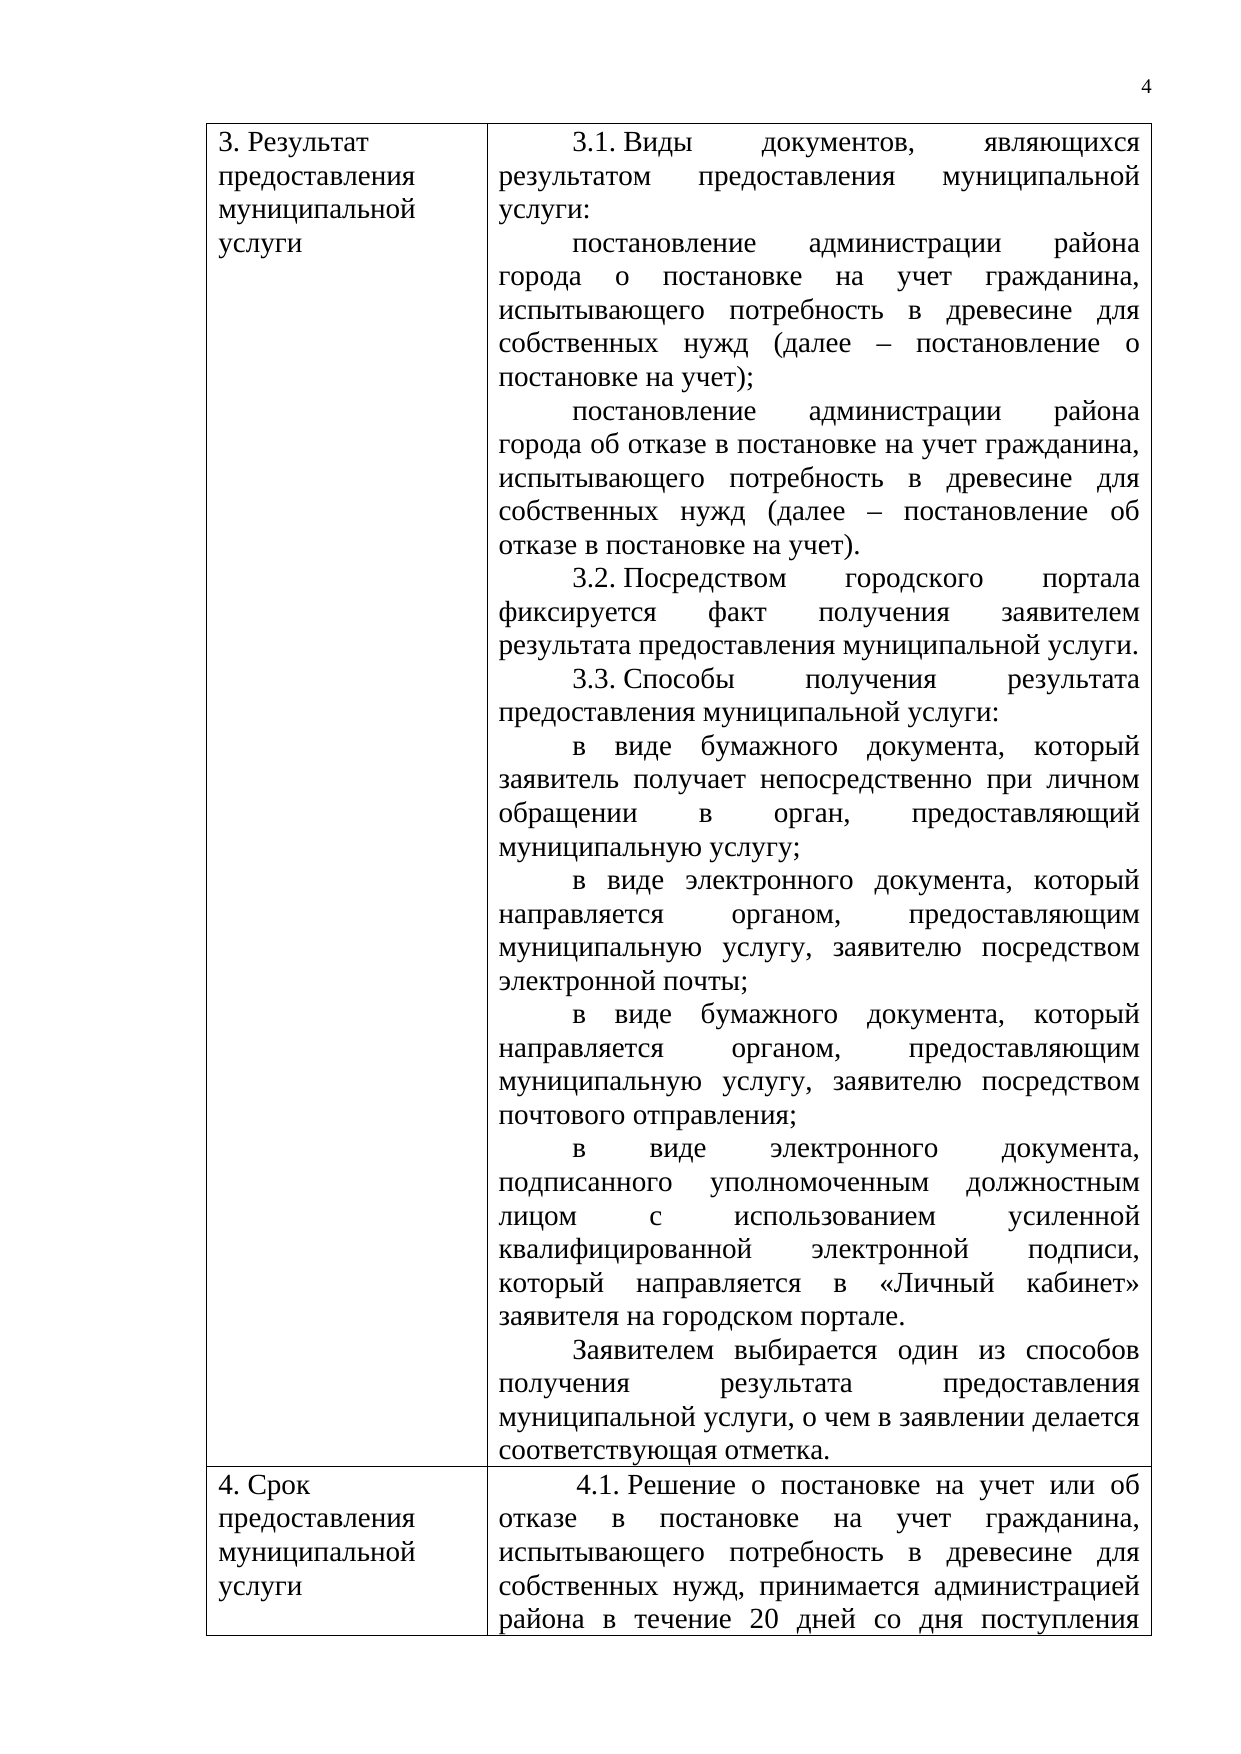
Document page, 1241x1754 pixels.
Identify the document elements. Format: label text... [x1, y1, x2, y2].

table_cell 3. Результат предоставления муниципальной услуги [207, 124, 487, 1466]
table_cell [488, 1467, 1151, 1635]
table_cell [207, 1467, 487, 1635]
table_cell 3.1. Виды документов, являющихся результатом предоставления муниципальной услуги: постановление администрации района города о постановке на учет гражданина, испытывающего потребность в древесине для собственных нужд (далее – постановление о постановке на учет); постановление администрации района города об отказе в постановке на учет гражданина, испытывающего потребность в древесине для собственных нужд (далее – постановление об отказе в постановке на учет). 3.2. Посредством городского портала фиксируется факт получения заявителем результата предоставления муниципальной услуги. 3.3. Способы получения результата предоставления муниципальной услуги: в виде бумажного документа, который заявитель получает непосредственно при личном обращении в орган, предоставляющий муниципальную услугу; в виде электронного документа, который направляется органом, предоставляющим муниципальную услугу, заявителю посредством электронной почты; в виде бумажного документа, который направляется органом, предоставляющим муниципальную услугу, заявителю посредством почтового отправления; в виде электронного документа, подписанного уполномоченным должностным лицом с использованием усиленной квалифицированной электронной подписи, который направляется в «Личный кабинет» заявителя на городском портале. Заявителем выбирается один из способов получения результата предоставления муниципальной услуги, о чем в заявлении делается соответствующая отметка. [488, 124, 1151, 1466]
